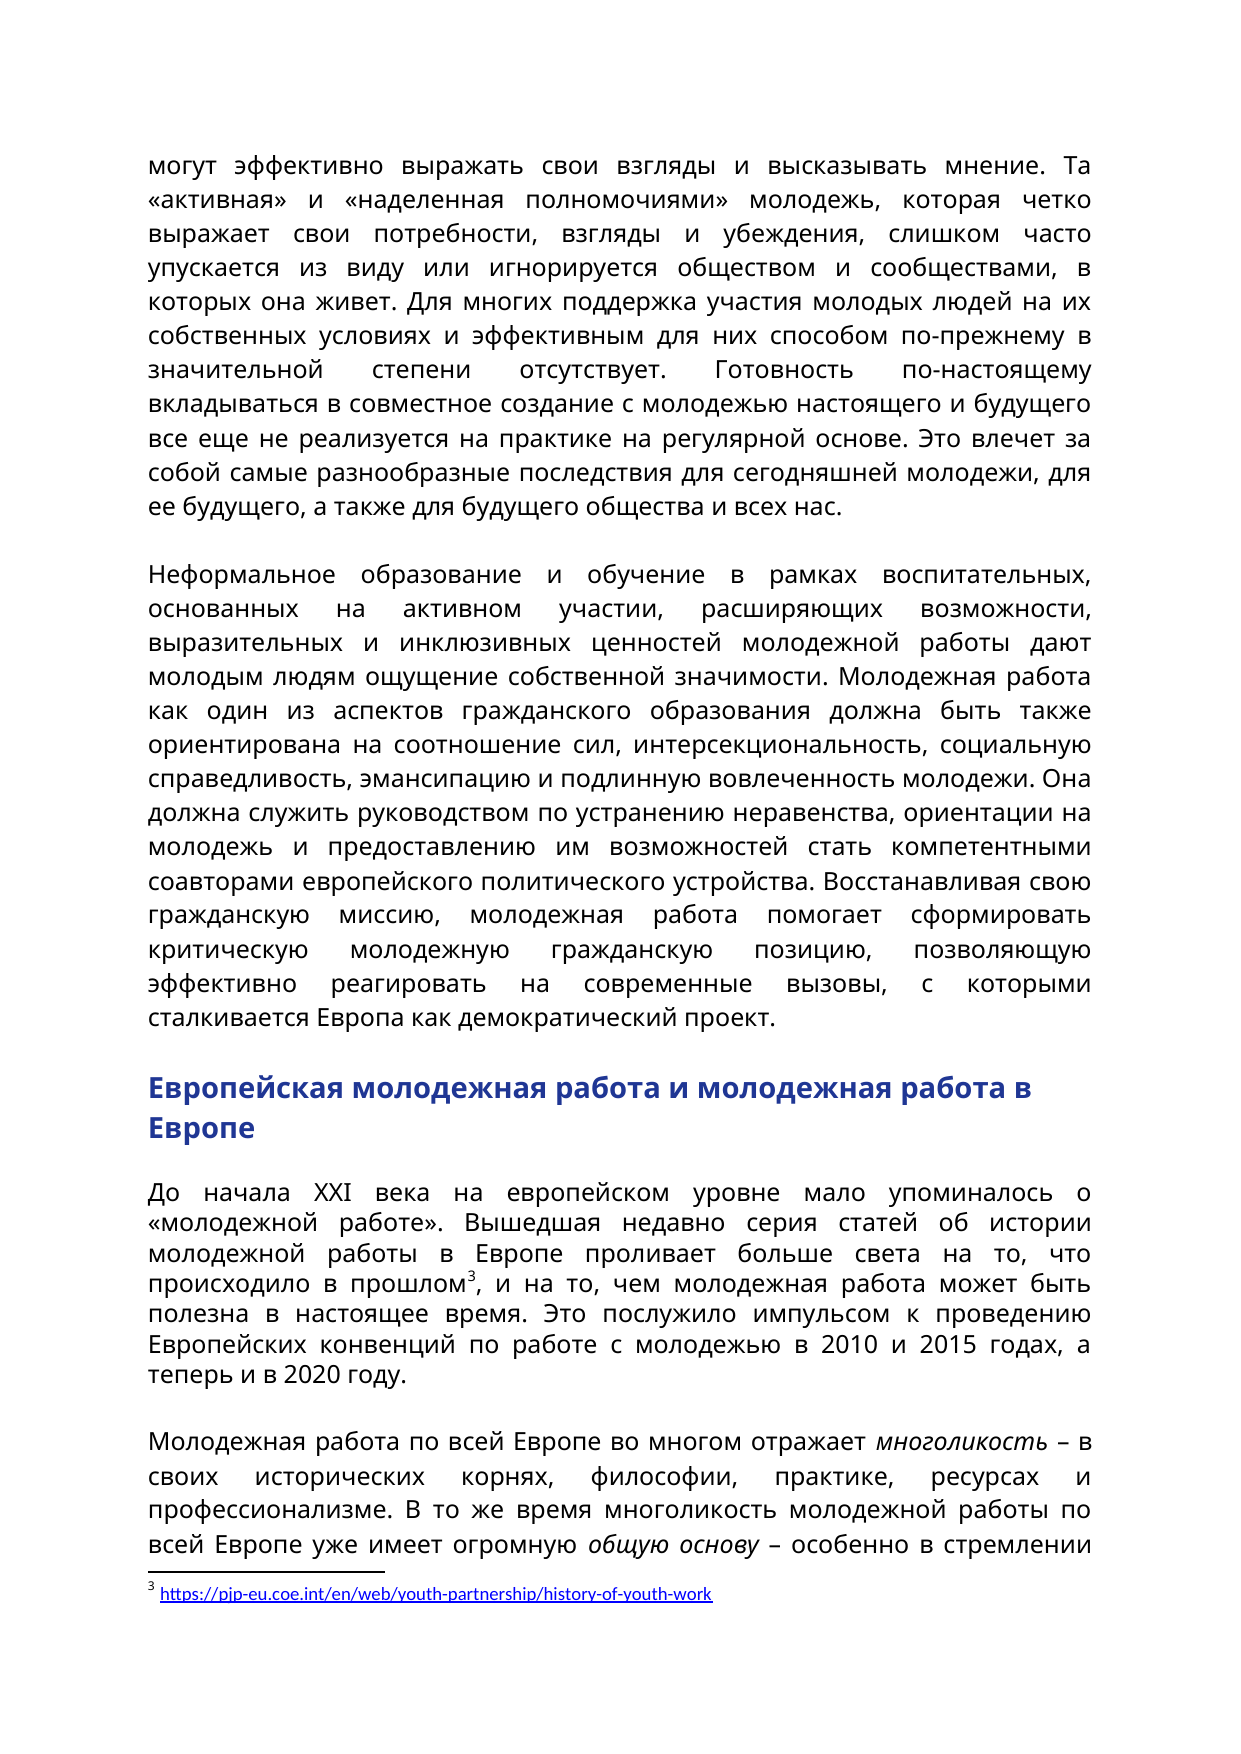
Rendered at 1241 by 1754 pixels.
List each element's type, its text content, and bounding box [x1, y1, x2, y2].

subtitle Европейская молодежная работа и молодежная работа в Европе [148, 1068, 1092, 1147]
text До начала XXI века на европейском уровне мало упоминалось о «молодежной работе». Вышедшая недавно серия статей об истории молодежной работы в Европе проливает больше света на то, что происходило в прошлом, и на то, чем молодежная работа может быть полезна в настоящее время. Это послужило импульсом к проведению Европейских конвенций по работе с молодежью в 2010 и 2015 годах, а теперь и в 2020 году. [148, 1177, 1092, 1389]
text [148, 1424, 1092, 1560]
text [148, 148, 1092, 522]
text Неформальное образование и обучение в рамках воспитательных, основанных на активном участии, расширяющих возможности, выразительных и инклюзивных ценностей молодежной работы дают молодым людям ощущение собственной значимости. Молодежная работа как один из аспектов гражданского образования должна быть также ориентирована на соотношение сил, интерсекциональность, социальную справедливость, эмансипацию и подлинную вовлеченность молодежи. Она должна служить руководством по устранению неравенства, ориентации на молодежь и предоставлению им возможностей стать компетентными соавторами европейского политического устройства. Восстанавливая свою гражданскую миссию, молодежная работа помогает сформировать критическую молодежную гражданскую позицию, позволяющую эффективно реагировать на современные вызовы, с которыми сталкивается Европа как демократический проект. [148, 557, 1092, 1033]
